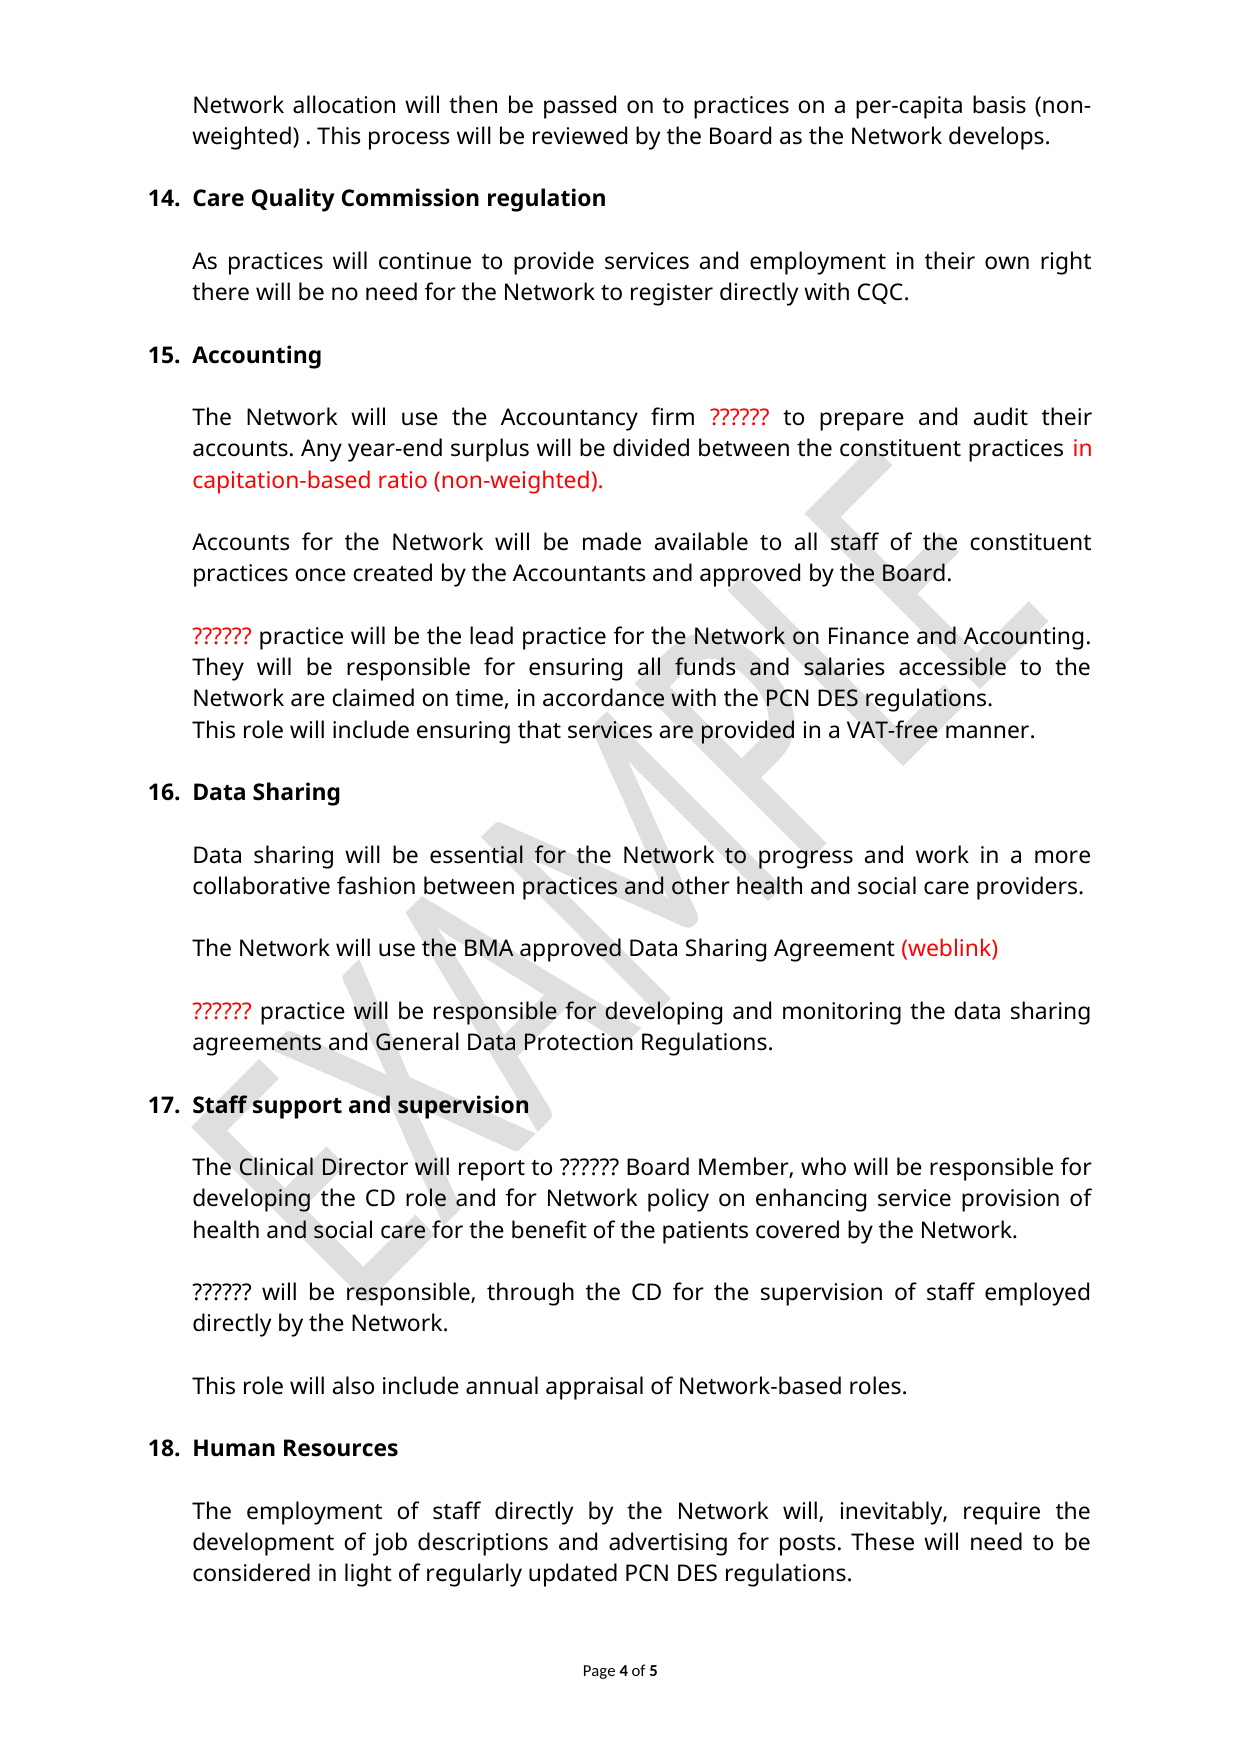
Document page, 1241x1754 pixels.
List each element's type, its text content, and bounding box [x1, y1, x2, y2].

list Human Resources [148, 1432, 1092, 1464]
text This role will include ensuring that services are provided in a VAT-free manner. [192, 714, 1092, 745]
text Data sharing will be essential for the Network to progress and work in a more collaborative fashion between practices and other health and social care providers. [192, 839, 1092, 901]
text Accounts for the Network will be made available to all staff of the constituent practices once created by the Accountants and approved by the Board. [192, 526, 1092, 589]
text The Clinical Director will report to ?????? Board Member, who will be responsible for developing the CD role and for Network policy on enhancing service provision of health and social care for the benefit of the patients covered by the Network. [192, 1151, 1092, 1245]
text ?????? will be responsible, through the CD for the supervision of staff employed directly by the Network. [192, 1276, 1092, 1339]
text This role will also include annual appraisal of Network-based roles. [192, 1370, 1092, 1401]
text The Network will use the Accountancy firm ?????? to prepare and audit their accounts. Any year-end surplus will be divided between the constituent practices in capitation-based ratio (non-weighted). [192, 401, 1092, 495]
text The Network will use the BMA approved Data Sharing Agreement (weblink) [192, 932, 1092, 964]
list Data Sharing [148, 776, 1092, 807]
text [192, 89, 1092, 151]
list Accounting [148, 339, 1092, 370]
text As practices will continue to provide services and employment in their own right there will be no need for the Network to register directly with CQC. [192, 245, 1092, 307]
list Staff support and supervision [148, 1089, 1092, 1120]
text ?????? practice will be responsible for developing and monitoring the data sharing agreements and General Data Protection Regulations. [192, 995, 1092, 1057]
text ?????? practice will be the lead practice for the Network on Finance and Accounting. They will be responsible for ensuring all funds and salaries accessible to the Network are claimed on time, in accordance with the PCN DES regulations. [192, 620, 1092, 714]
text The employment of staff directly by the Network will, inevitably, require the development of job descriptions and advertising for posts. These will need to be considered in light of regularly updated PCN DES regulations. [192, 1495, 1092, 1589]
list Care Quality Commission regulation [148, 182, 1092, 214]
